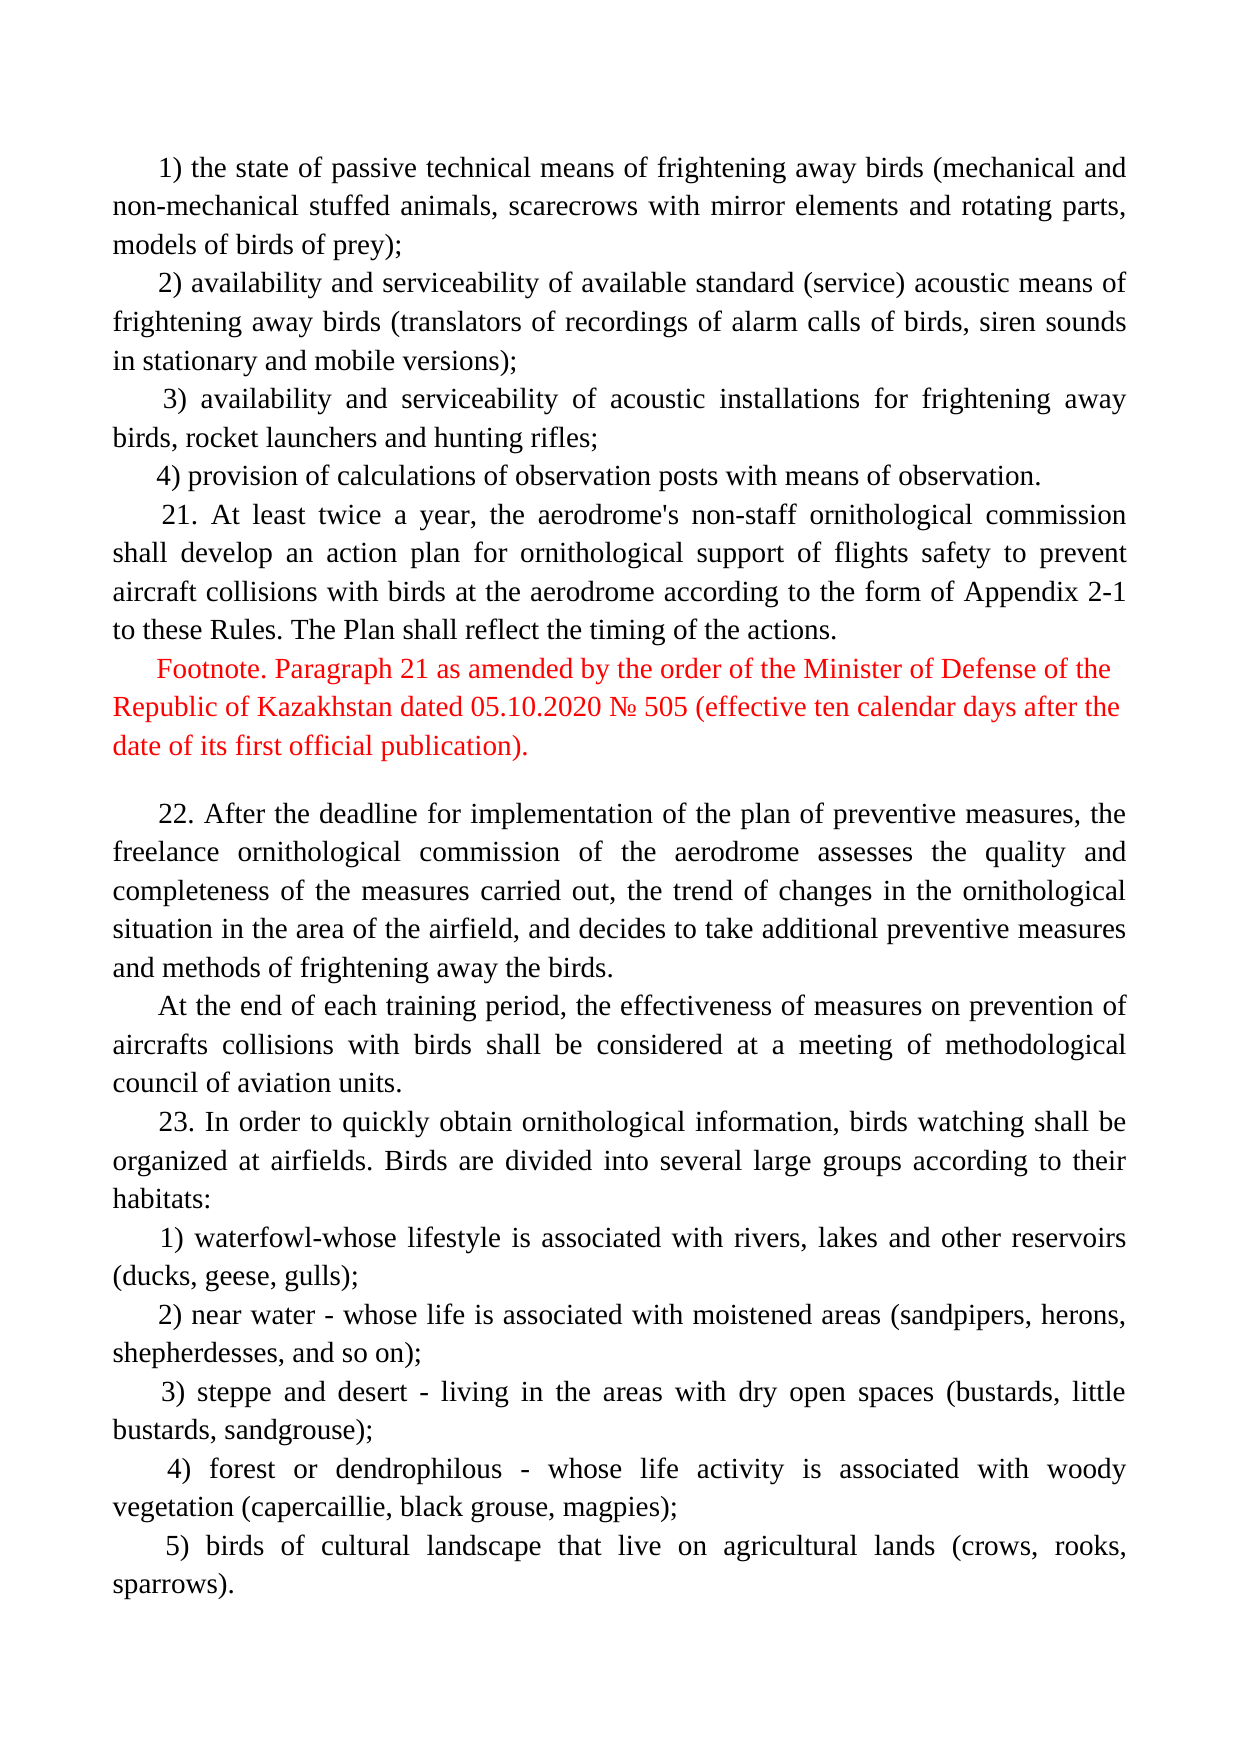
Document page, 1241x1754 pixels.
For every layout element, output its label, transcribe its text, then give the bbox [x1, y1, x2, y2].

text 1) the state of passive technical means of frightening away birds (mechanical and non-mechanical stuffed animals, scarecrows with mirror elements and rotating parts, models of birds of prey); [112, 150, 1128, 261]
text Footnote. Paragraph 21 as amended by the order of the Minister of Defense of the Republic of Kazakhstan dated 05.10.2020 № 505 (effective ten calendar days after the date of its first official publication). [112, 651, 1128, 792]
text 3) availability and serviceability of acoustic installations for frightening away birds, rocket launchers and hunting rifles; [112, 381, 1128, 453]
text 5) birds of cultural landscape that live on agricultural lands (crows, rooks, sparrows). [112, 1528, 1128, 1600]
text At the end of each training period, the effectiveness of measures on prevention of aircrafts collisions with birds shall be considered at a meeting of methodological council of aviation units. [112, 988, 1128, 1099]
text 4) provision of calculations of observation posts with means of observation. [112, 458, 1128, 492]
text 21. At least twice a year, the aerodrome's non-staff ornithological commission shall develop an action plan for ornithological support of flights safety to prevent aircraft collisions with birds at the aerodrome according to the form of Appendix 2-1 to these Rules. The Plan shall reflect the timing of the actions. [112, 497, 1128, 646]
text 23. In order to quickly obtain ornithological information, birds watching shall be organized at airfields. Birds are divided into several large groups according to their habitats: [112, 1104, 1128, 1215]
text 2) near water - whose life is associated with moistened areas (sandpipers, herons, shepherdesses, and so on); [112, 1297, 1128, 1369]
text 1) waterfowl-whose lifestyle is associated with rivers, lakes and other reservoirs (ducks, geese, gulls); [112, 1220, 1128, 1292]
text 22. After the deadline for implementation of the plan of preventive measures, the freelance ornithological commission of the aerodrome assesses the quality and completeness of the measures carried out, the trend of changes in the ornithological situation in the area of the airfield, and decides to take additional preventive measures and methods of frightening away the birds. [112, 796, 1128, 983]
text 2) availability and serviceability of available standard (service) acoustic means of frightening away birds (translators of recordings of alarm calls of birds, siren sounds in stationary and mobile versions); [112, 266, 1128, 376]
text 4) forest or dendrophilous - whose life activity is associated with woody vegetation (capercaillie, black grouse, magpies); [112, 1451, 1128, 1523]
text 3) steppe and desert - living in the areas with dry open spaces (bustards, little bustards, sandgrouse); [112, 1374, 1128, 1446]
